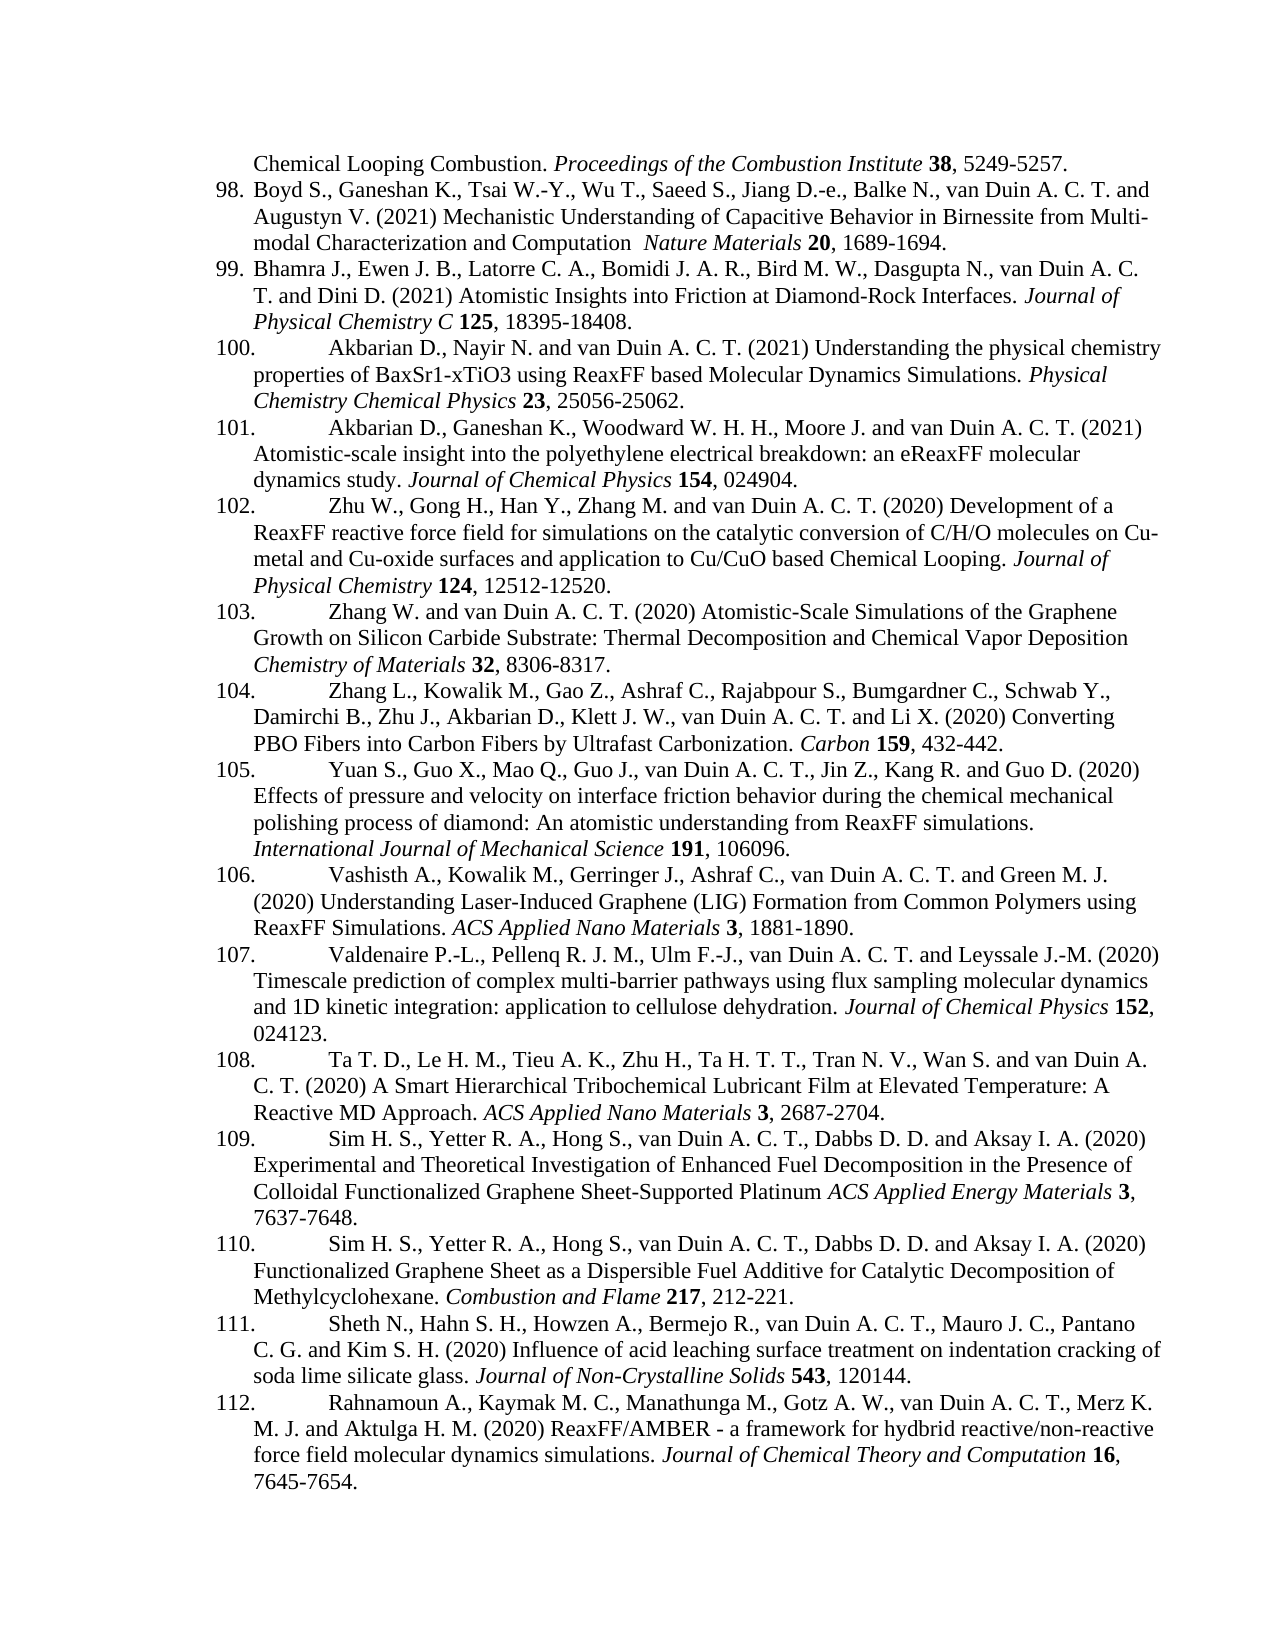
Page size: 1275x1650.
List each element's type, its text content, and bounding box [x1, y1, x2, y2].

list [216, 150, 1162, 176]
list Sheth N., Hahn S. H., Howzen A., Bermejo R., van Duin A. C. T., Mauro J. C., Pantano C. G. and Kim S. H. (2020) Influence of acid leaching surface treatment on indentation cracking of soda lime silicate glass. Journal of Non-Crystalline Solids 543, 120144. [216, 1309, 1162, 1389]
list Ta T. D., Le H. M., Tieu A. K., Zhu H., Ta H. T. T., Tran N. V., Wan S. and van Duin A. C. T. (2020) A Smart Hierarchical Tribochemical Lubricant Film at Elevated Temperature: A Reactive MD Approach. ACS Applied Nano Materials 3, 2687-2704. [216, 1046, 1162, 1125]
list Akbarian D., Nayir N. and van Duin A. C. T. (2021) Understanding the physical chemistry properties of BaxSr1-xTiO3 using ReaxFF based Molecular Dynamics Simulations. Physical Chemistry Chemical Physics 23, 25056-25062. [216, 334, 1162, 413]
list Valdenaire P.-L., Pellenq R. J. M., Ulm F.-J., van Duin A. C. T. and Leyssale J.-M. (2020) Timescale prediction of complex multi-barrier pathways using flux sampling molecular dynamics and 1D kinetic integration: application to cellulose dehydration. Journal of Chemical Physics 152, 024123. [216, 941, 1162, 1046]
list Akbarian D., Ganeshan K., Woodward W. H. H., Moore J. and van Duin A. C. T. (2021) Atomistic-scale insight into the polyethylene electrical breakdown: an eReaxFF molecular dynamics study. Journal of Chemical Physics 154, 024904. [216, 413, 1162, 493]
list Sim H. S., Yetter R. A., Hong S., van Duin A. C. T., Dabbs D. D. and Aksay I. A. (2020) Functionalized Graphene Sheet as a Dispersible Fuel Additive for Catalytic Decomposition of Methylcyclohexane. Combustion and Flame 217, 212-221. [216, 1231, 1162, 1309]
list Boyd S., Ganeshan K., Tsai W.-Y., Wu T., Saeed S., Jiang D.-e., Balke N., van Duin A. C. T. and Augustyn V. (2021) Mechanistic Understanding of Capacitive Behavior in Birnessite from Multi-modal Characterization and Computation Nature Materials 20, 1689-1694. [216, 176, 1162, 255]
list Zhang W. and van Duin A. C. T. (2020) Atomistic-Scale Simulations of the Graphene Growth on Silicon Carbide Substrate: Thermal Decomposition and Chemical Vapor Deposition Chemistry of Materials 32, 8306-8317. [216, 598, 1162, 677]
list Rahnamoun A., Kaymak M. C., Manathunga M., Gotz A. W., van Duin A. C. T., Merz K. M. J. and Aktulga H. M. (2020) ReaxFF/AMBER - a framework for hydbrid reactive/non-reactive force field molecular dynamics simulations. Journal of Chemical Theory and Computation 16, 7645-7654. [216, 1389, 1162, 1494]
list Bhamra J., Ewen J. B., Latorre C. A., Bomidi J. A. R., Bird M. W., Dasgupta N., van Duin A. C. T. and Dini D. (2021) Atomistic Insights into Friction at Diamond-Rock Interfaces. Journal of Physical Chemistry C 125, 18395-18408. [216, 255, 1162, 334]
list Vashisth A., Kowalik M., Gerringer J., Ashraf C., van Duin A. C. T. and Green M. J. (2020) Understanding Laser-Induced Graphene (LIG) Formation from Common Polymers using ReaxFF Simulations. ACS Applied Nano Materials 3, 1881-1890. [216, 862, 1162, 941]
list Sim H. S., Yetter R. A., Hong S., van Duin A. C. T., Dabbs D. D. and Aksay I. A. (2020) Experimental and Theoretical Investigation of Enhanced Fuel Decomposition in the Presence of Colloidal Functionalized Graphene Sheet-Supported Platinum ACS Applied Energy Materials 3, 7637-7648. [216, 1125, 1162, 1231]
list Zhang L., Kowalik M., Gao Z., Ashraf C., Rajabpour S., Bumgardner C., Schwab Y., Damirchi B., Zhu J., Akbarian D., Klett J. W., van Duin A. C. T. and Li X. (2020) Converting PBO Fibers into Carbon Fibers by Ultrafast Carbonization. Carbon 159, 432-442. [216, 677, 1162, 756]
list Yuan S., Guo X., Mao Q., Guo J., van Duin A. C. T., Jin Z., Kang R. and Guo D. (2020) Effects of pressure and velocity on interface friction behavior during the chemical mechanical polishing process of diamond: An atomistic understanding from ReaxFF simulations. International Journal of Mechanical Science 191, 106096. [216, 756, 1162, 862]
list Zhu W., Gong H., Han Y., Zhang M. and van Duin A. C. T. (2020) Development of a ReaxFF reactive force field for simulations on the catalytic conversion of C/H/O molecules on Cu-metal and Cu-oxide surfaces and application to Cu/CuO based Chemical Looping. Journal of Physical Chemistry 124, 12512-12520. [216, 493, 1162, 598]
